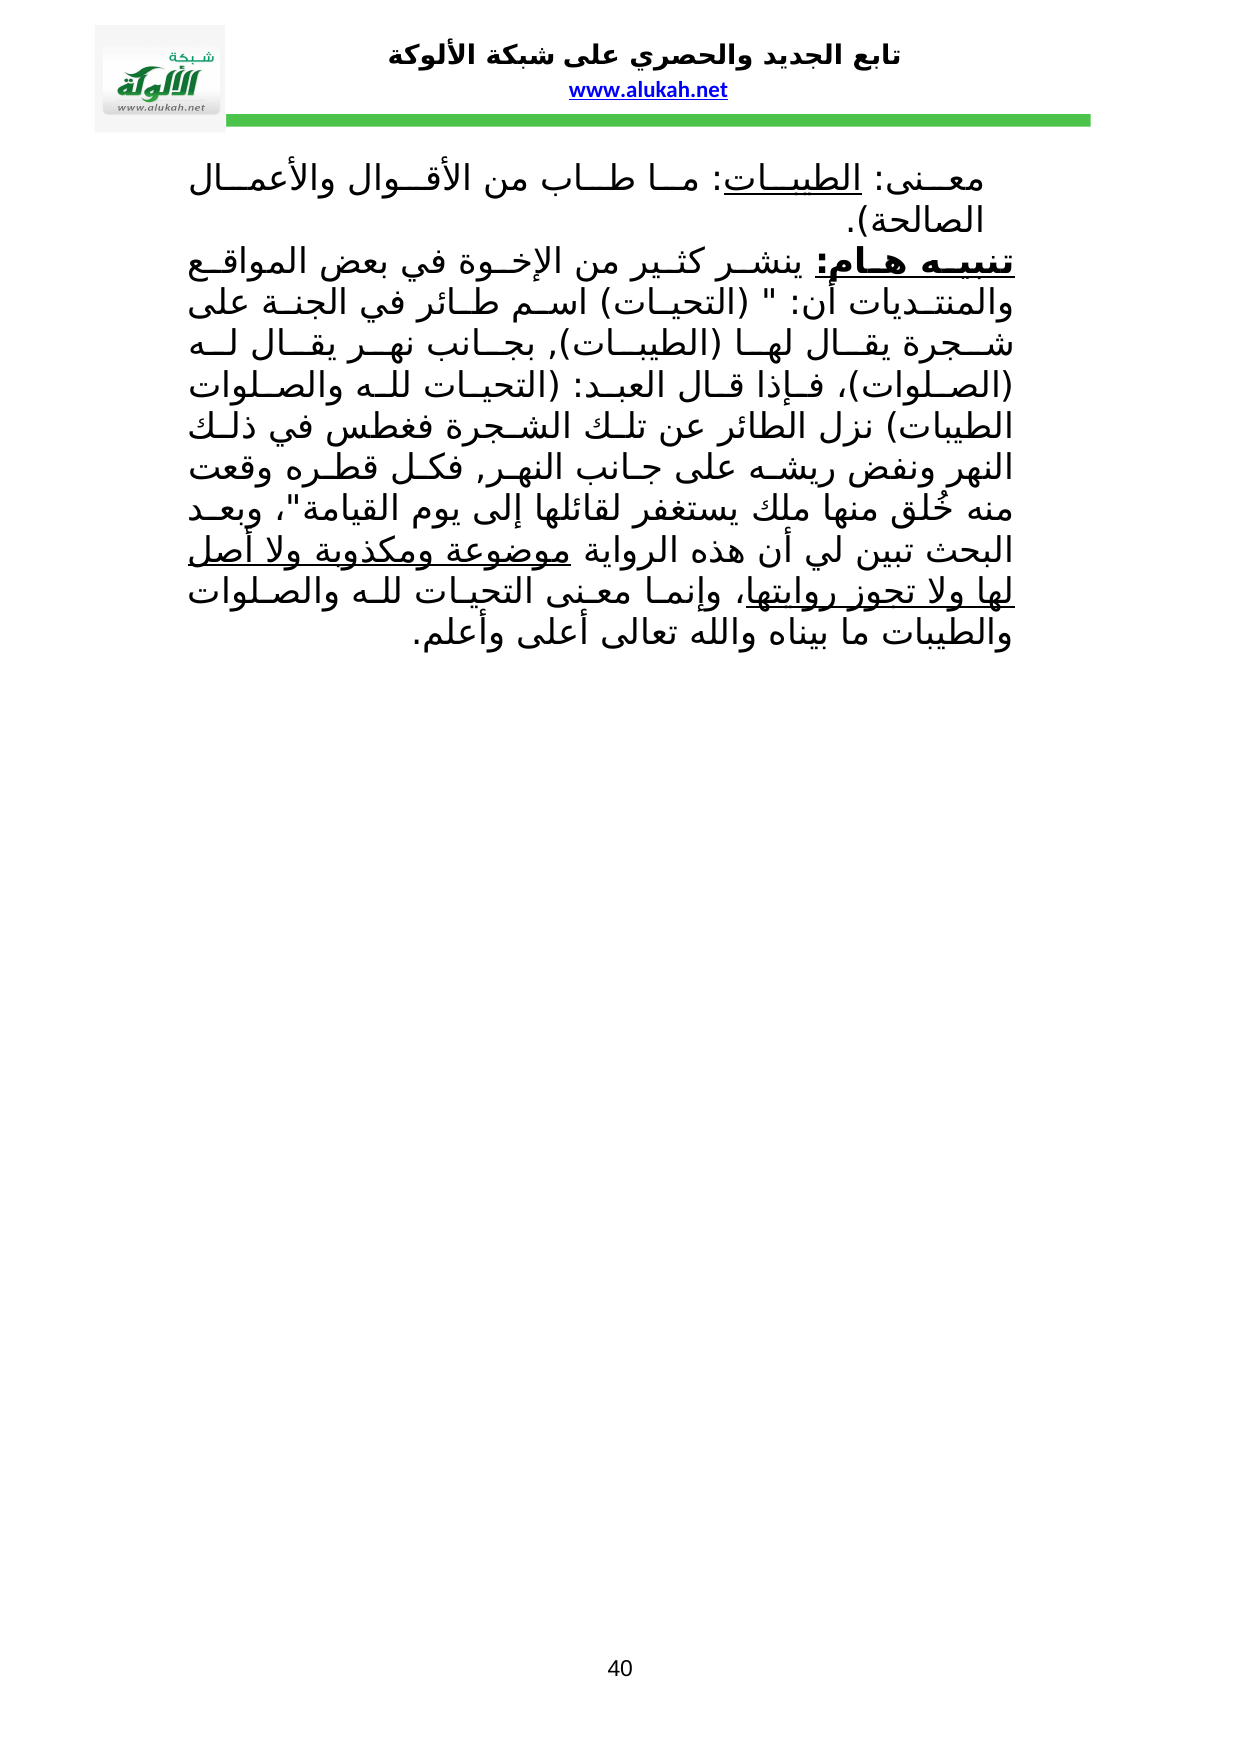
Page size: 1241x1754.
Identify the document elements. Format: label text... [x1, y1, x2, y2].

list معنى: الطيبات: ما طاب من الأقوال والأعمال الصالحة). [187, 158, 985, 240]
list تنبيه هام: ينشر كثير من الإخوة في بعض المواقع والمنتديات أن: " (التحيات) اسم طائر في الجنة على شجرة يقال لها (الطيبات), بجانب نهر يقال له (الصلوات)، فإذا قال العبد: (التحيات لله والصلوات الطيبات) نزل الطائر عن تلك الشجرة فغطس في ذلك النهر ونفض ريشه على جانب النهر, فكل قطره وقعت منه خُلق منها ملك يستغفر لقائلها إلى يوم القيامة"، وبعد البحث تبين لي أن هذه الرواية موضوعة ومكذوبة ولا أصل لها ولا تجوز روايتها، وإنما معنى التحيات لله والصلوات والطيبات ما بيناه والله تعالى أعلى وأعلم. [187, 240, 1014, 653]
